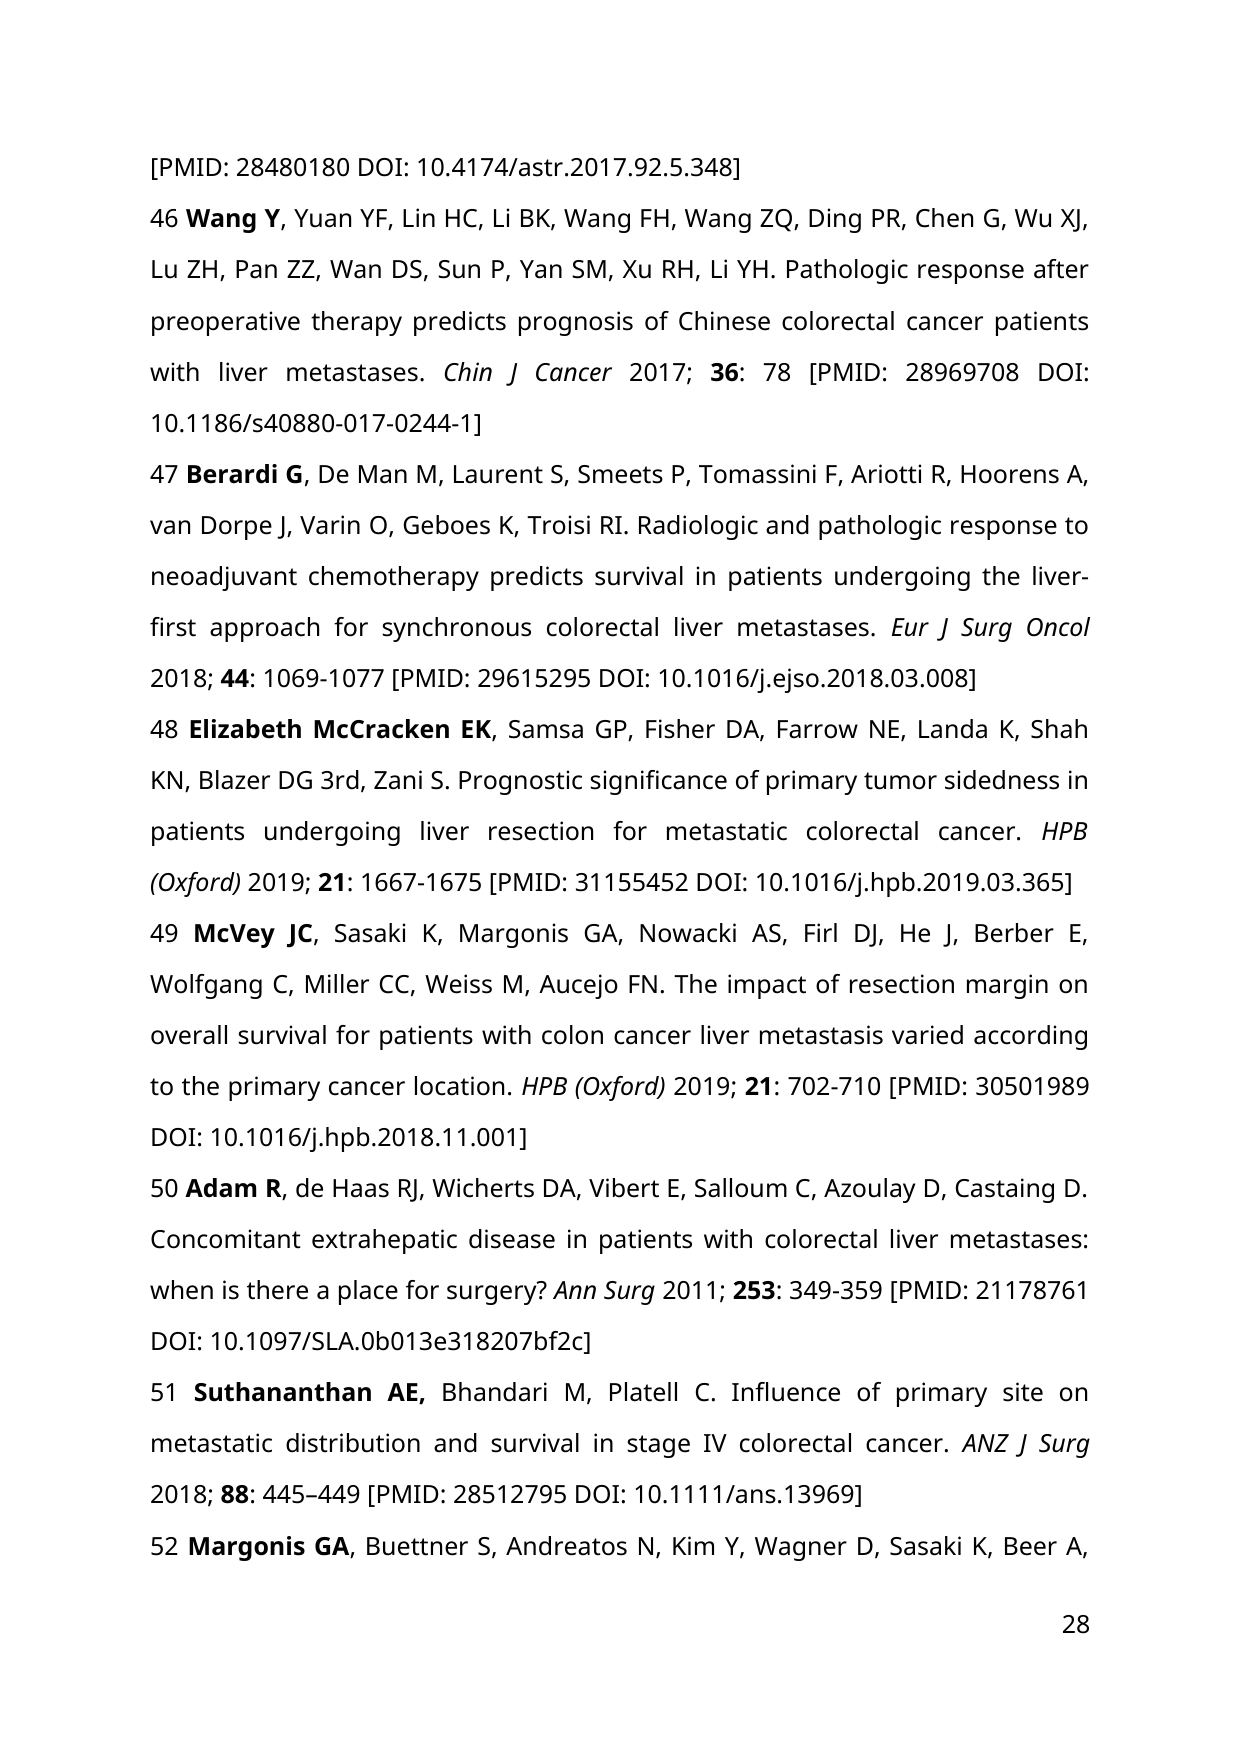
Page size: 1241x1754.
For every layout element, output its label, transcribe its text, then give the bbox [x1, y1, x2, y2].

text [150, 1528, 1090, 1562]
text 49 McVey JC, Sasaki K, Margonis GA, Nowacki AS, Firl DJ, He J, Berber E, Wolfgang C, Miller CC, Weiss M, Aucejo FN. The impact of resection margin on overall survival for patients with colon cancer liver metastasis varied according to the primary cancer location. HPB (Oxford) 2019; 21: 702-710 [PMID: 30501989 DOI: 10.1016/j.hpb.2018.11.001] [150, 916, 1090, 1154]
text 51 Suthananthan AE, Bhandari M, Platell C. Influence of primary site on metastatic distribution and survival in stage IV colorectal cancer. ANZ J Surg 2018; 88: 445–449 [PMID: 28512795 DOI: 10.1111/ans.13969] [150, 1375, 1090, 1511]
text 48 Elizabeth McCracken EK, Samsa GP, Fisher DA, Farrow NE, Landa K, Shah KN, Blazer DG 3rd, Zani S. Prognostic significance of primary tumor sidedness in patients undergoing liver resection for metastatic colorectal cancer. HPB (Oxford) 2019; 21: 1667-1675 [PMID: 31155452 DOI: 10.1016/j.hpb.2019.03.365] [150, 711, 1090, 899]
text 46 Wang Y, Yuan YF, Lin HC, Li BK, Wang FH, Wang ZQ, Ding PR, Chen G, Wu XJ, Lu ZH, Pan ZZ, Wan DS, Sun P, Yan SM, Xu RH, Li YH. Pathologic response after preoperative therapy predicts prognosis of Chinese colorectal cancer patients with liver metastases. Chin J Cancer 2017; 36: 78 [PMID: 28969708 DOI: 10.1186/s40880-017-0244-1] [150, 201, 1090, 439]
text 47 Berardi G, De Man M, Laurent S, Smeets P, Tomassini F, Ariotti R, Hoorens A, van Dorpe J, Varin O, Geboes K, Troisi RI. Radiologic and pathologic response to neoadjuvant chemotherapy predicts survival in patients undergoing the liver-first approach for synchronous colorectal liver metastases. Eur J Surg Oncol 2018; 44: 1069-1077 [PMID: 29615295 DOI: 10.1016/j.ejso.2018.03.008] [150, 456, 1090, 694]
text 50 Adam R, de Haas RJ, Wicherts DA, Vibert E, Salloum C, Azoulay D, Castaing D. Concomitant extrahepatic disease in patients with colorectal liver metastases: when is there a place for surgery? Ann Surg 2011; 253: 349-359 [PMID: 21178761 DOI: 10.1097/SLA.0b013e318207bf2c] [150, 1171, 1090, 1358]
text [150, 150, 1090, 184]
